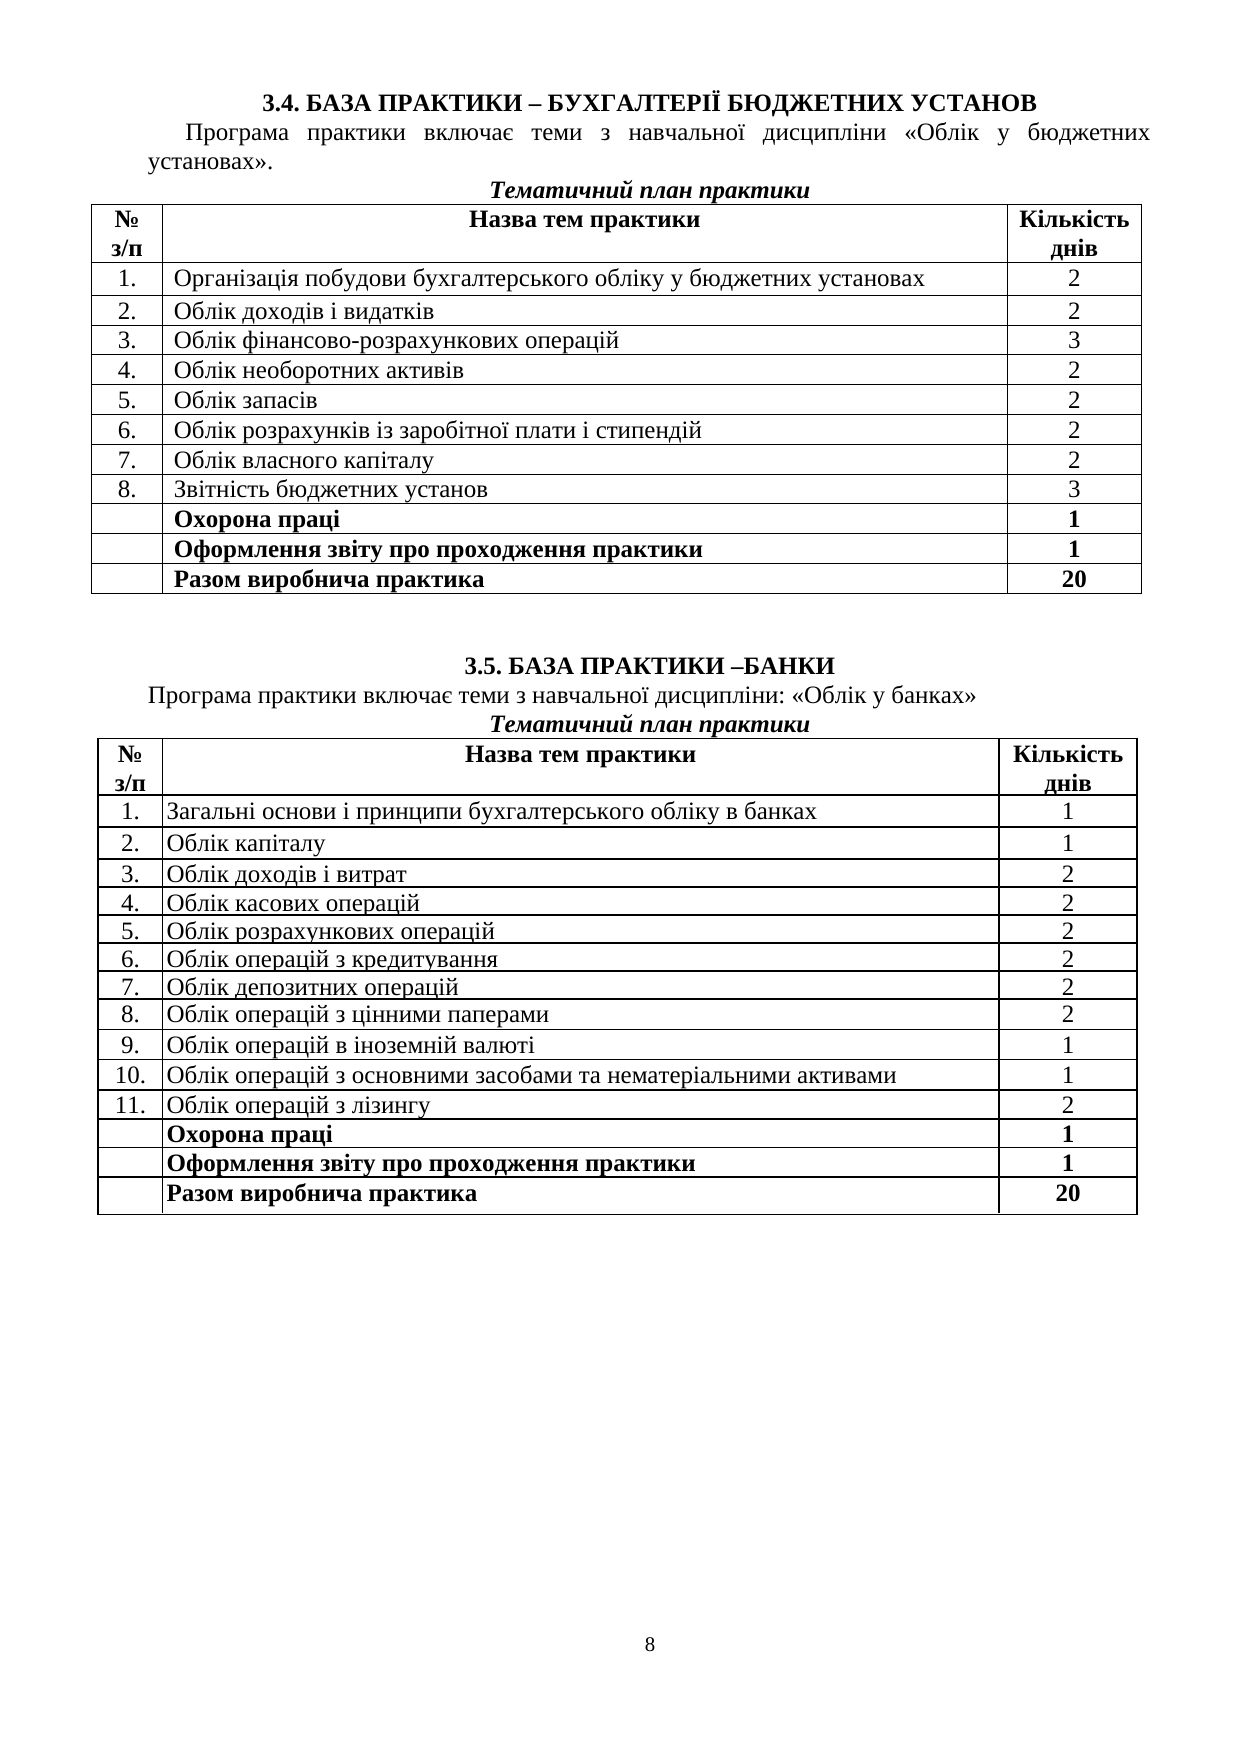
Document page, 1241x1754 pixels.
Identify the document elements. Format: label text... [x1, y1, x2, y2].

subtitle 3.4. БАЗА ПРАКТИКИ – БУХГАЛТЕРІЇ БЮДЖЕТНИХ УСТАНОВ [148, 88, 1152, 117]
table_cell [92, 564, 162, 593]
table_header Назва тем практики [163, 739, 998, 794]
table_cell Облік операцій з кредитування [163, 944, 998, 970]
table_cell 2 [1000, 916, 1136, 942]
table_cell 2 [1008, 415, 1141, 444]
table_header Кількість днів [1000, 739, 1136, 794]
table_cell 20 [1008, 564, 1141, 593]
table_cell 1 [1000, 828, 1136, 858]
text Тематичний план практики [148, 175, 1152, 203]
table_header Кількість днів [1008, 205, 1141, 262]
table_cell 7. [92, 445, 162, 473]
table_cell 2 [1008, 263, 1141, 295]
table_cell Облік доходів і витрат [163, 860, 998, 886]
table_cell Облік доходів і видатків [163, 296, 1007, 324]
table_cell Облік операцій з основними засобами та нематеріальними активами [163, 1060, 998, 1089]
table_cell [99, 1148, 162, 1176]
table_cell 1 [1000, 1120, 1136, 1147]
table_cell Облік операцій з цінними паперами [163, 1000, 998, 1029]
table_cell 6. [99, 944, 162, 970]
table_cell 3 [1008, 475, 1141, 503]
table_cell [99, 1120, 162, 1147]
table_cell 2. [92, 296, 162, 324]
table_cell 10. [99, 1060, 162, 1089]
text Програма практики включає теми з навчальної дисципліни «Облік у бюджетних установах». [148, 117, 1152, 175]
table_cell 2 [1008, 355, 1141, 384]
table_cell 2 [1000, 1091, 1136, 1118]
table_cell 2 [1000, 972, 1136, 998]
table_cell Облік фінансово-розрахункових операцій [163, 326, 1007, 354]
table_cell 1 [1008, 504, 1141, 533]
table_cell 3. [99, 860, 162, 886]
table_cell Облік розрахункових операцій [163, 916, 998, 942]
table_cell 2 [1008, 385, 1141, 414]
table_cell Облік касових операцій [163, 888, 998, 914]
table_cell Облік депозитних операцій [163, 972, 998, 998]
table_cell Загальні основи і принципи бухгалтерського обліку в банках [163, 796, 998, 826]
table_cell 11. [99, 1091, 162, 1118]
text Програма практики включає теми з навчальної дисципліни: «Облік у банках» [148, 680, 1152, 709]
table_cell 1 [1000, 796, 1136, 826]
table_cell Оформлення звіту про проходження практики [163, 534, 1007, 563]
table_header № з/п [92, 205, 162, 262]
table_cell 5. [99, 916, 162, 942]
table_cell 3 [1008, 326, 1141, 354]
table_cell 1 [1000, 1148, 1136, 1176]
table_cell 1 [1000, 1030, 1136, 1058]
table_cell 5. [92, 385, 162, 414]
text Тематичний план практики [148, 709, 1152, 737]
table_cell [92, 534, 162, 563]
table_cell 9. [99, 1030, 162, 1058]
table_cell 6. [92, 415, 162, 444]
table_header № з/п [99, 739, 162, 794]
table_cell 4. [99, 888, 162, 914]
table_cell 2 [1000, 860, 1136, 886]
table_cell 1. [92, 263, 162, 295]
table_cell 2. [99, 828, 162, 858]
table_cell 1 [1008, 534, 1141, 563]
table_cell 2 [1000, 888, 1136, 914]
table_cell [99, 1178, 162, 1213]
table_header Назва тем практики [163, 205, 1007, 262]
table_cell Охорона праці [163, 504, 1007, 533]
subtitle 3.5. БАЗА ПРАКТИКИ –БАНКИ [148, 651, 1152, 680]
table_cell [92, 504, 162, 533]
table_cell Облік необоротних активів [163, 355, 1007, 384]
table_cell Разом виробнича практика [163, 1178, 998, 1213]
table_cell 2 [1008, 445, 1141, 473]
table_cell Облік капіталу [163, 828, 998, 858]
table_cell 3. [92, 326, 162, 354]
table_cell Звітність бюджетних установ [163, 475, 1007, 503]
table_cell Облік операцій в іноземній валюті [163, 1030, 998, 1058]
table_cell Облік запасів [163, 385, 1007, 414]
table_cell Оформлення звіту про проходження практики [163, 1148, 998, 1176]
table_cell Разом виробнича практика [163, 564, 1007, 593]
table_cell Облік розрахунків із заробітної плати і стипендій [163, 415, 1007, 444]
table_cell Облік операцій з лізингу [163, 1091, 998, 1118]
table_cell 1 [1000, 1060, 1136, 1089]
table_cell 2 [1000, 944, 1136, 970]
table_cell 7. [99, 972, 162, 998]
table_cell 8. [99, 1000, 162, 1029]
table_cell Організація побудови бухгалтерського обліку у бюджетних установах [163, 263, 1007, 295]
table_cell 4. [92, 355, 162, 384]
table_cell Охорона праці [163, 1120, 998, 1147]
table_cell 2 [1008, 296, 1141, 324]
table_cell Облік власного капіталу [163, 445, 1007, 473]
table_cell 1. [99, 796, 162, 826]
table_cell 8. [92, 475, 162, 503]
table_cell 20 [1000, 1178, 1136, 1213]
table_cell 2 [1000, 1000, 1136, 1029]
